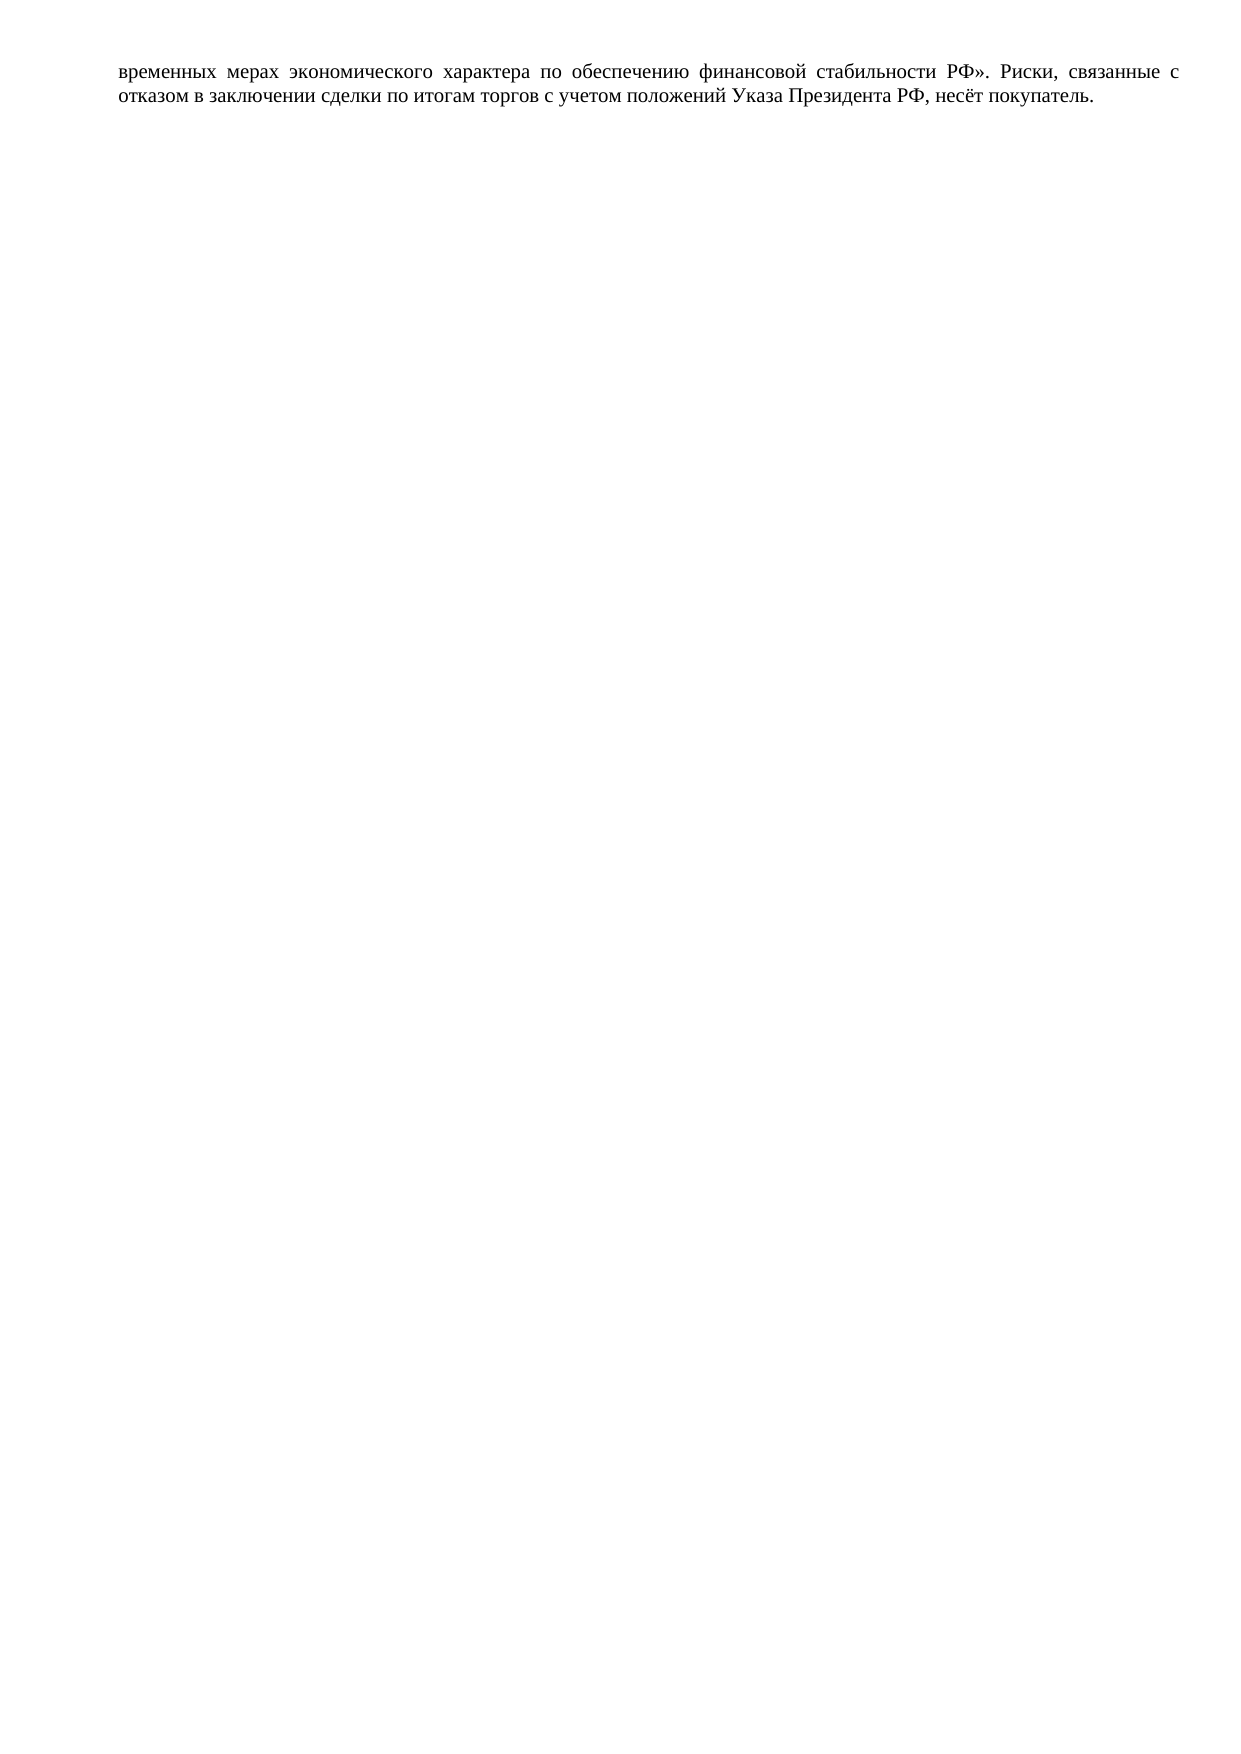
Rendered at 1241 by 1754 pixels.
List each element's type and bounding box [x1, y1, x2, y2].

text [118, 59, 1181, 107]
